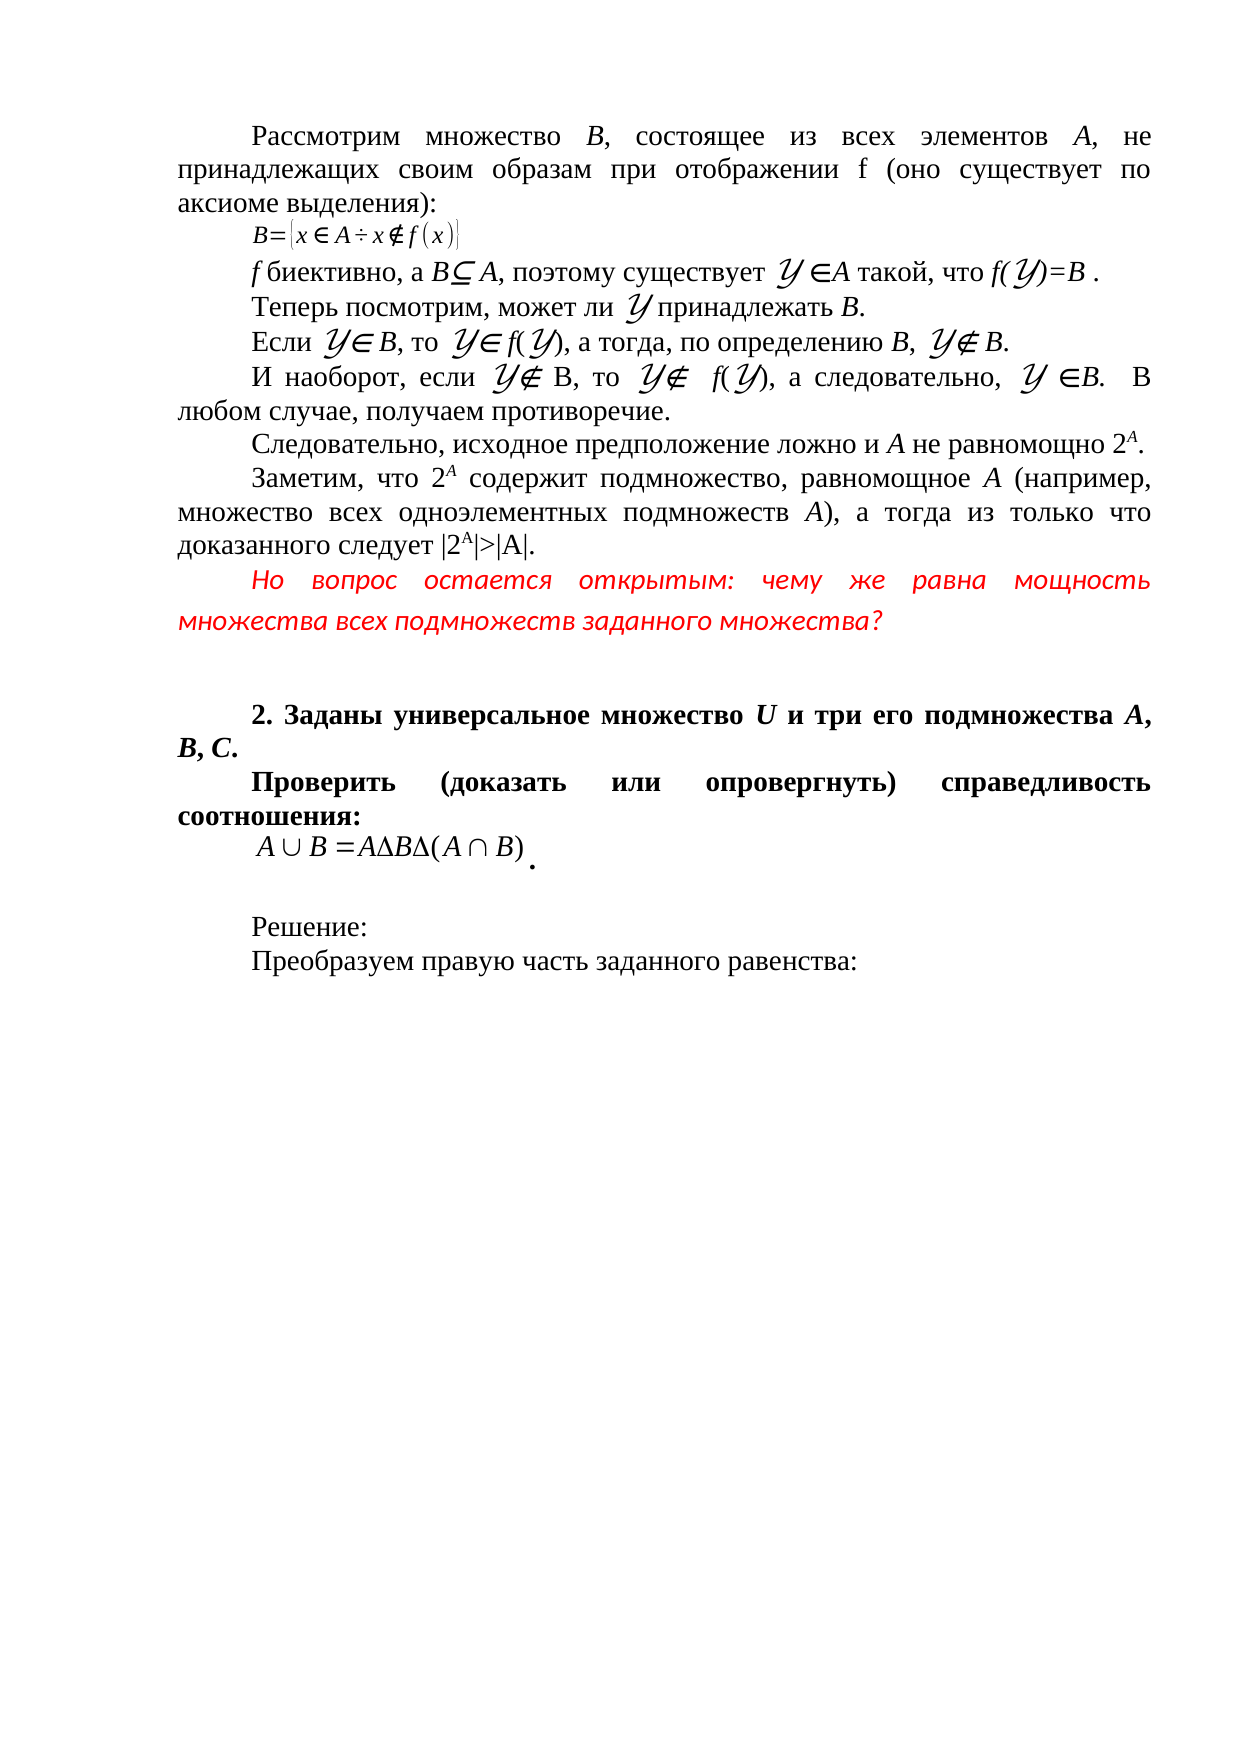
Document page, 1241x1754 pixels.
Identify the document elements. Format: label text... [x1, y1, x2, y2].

text Если 𝒴∈ B, то 𝒴∈ f(𝒴), а тогда, по определению B, 𝒴∉ B. [177, 323, 1152, 358]
text Решение: [177, 909, 1152, 943]
text 2. Заданы универсальное множество U и три его подмножества A, B, C. [177, 697, 1152, 764]
text f биективно, а B⊆ A, поэтому существует 𝒴 ∈A такой, что f(𝒴)=B . [177, 252, 1152, 287]
text Проверить (доказать или опровергнуть) справедливость соотношения: [177, 764, 1152, 831]
text Следовательно, исходное предположение ложно и A не равномощно 2A. [177, 427, 1152, 460]
text Теперь посмотрим, может ли 𝒴 принадлежать B. [177, 287, 1152, 323]
text И наоборот, если 𝒴∉ B, то 𝒴∉ f(𝒴), а следовательно, 𝒴 ∈B. В любом случае, получаем противоречие. [177, 358, 1152, 427]
text Но вопрос остается открытым: чему же равна мощность множества всех подмножеств заданного множества? [177, 561, 1152, 637]
text Преобразуем правую часть заданного равенства: [177, 943, 1152, 977]
text Заметим, что 2A содержит подмножество, равномощное A (например, множество всех одноэлементных подмножеств A), а тогда из только что доказанного следует |2A|>|A|. [177, 460, 1152, 561]
text . [177, 831, 1152, 876]
text Рассмотрим множество B, состоящее из всех элементов A, не принадлежащих своим образам при отображении f (оно существует по аксиоме выделения): [177, 118, 1152, 219]
